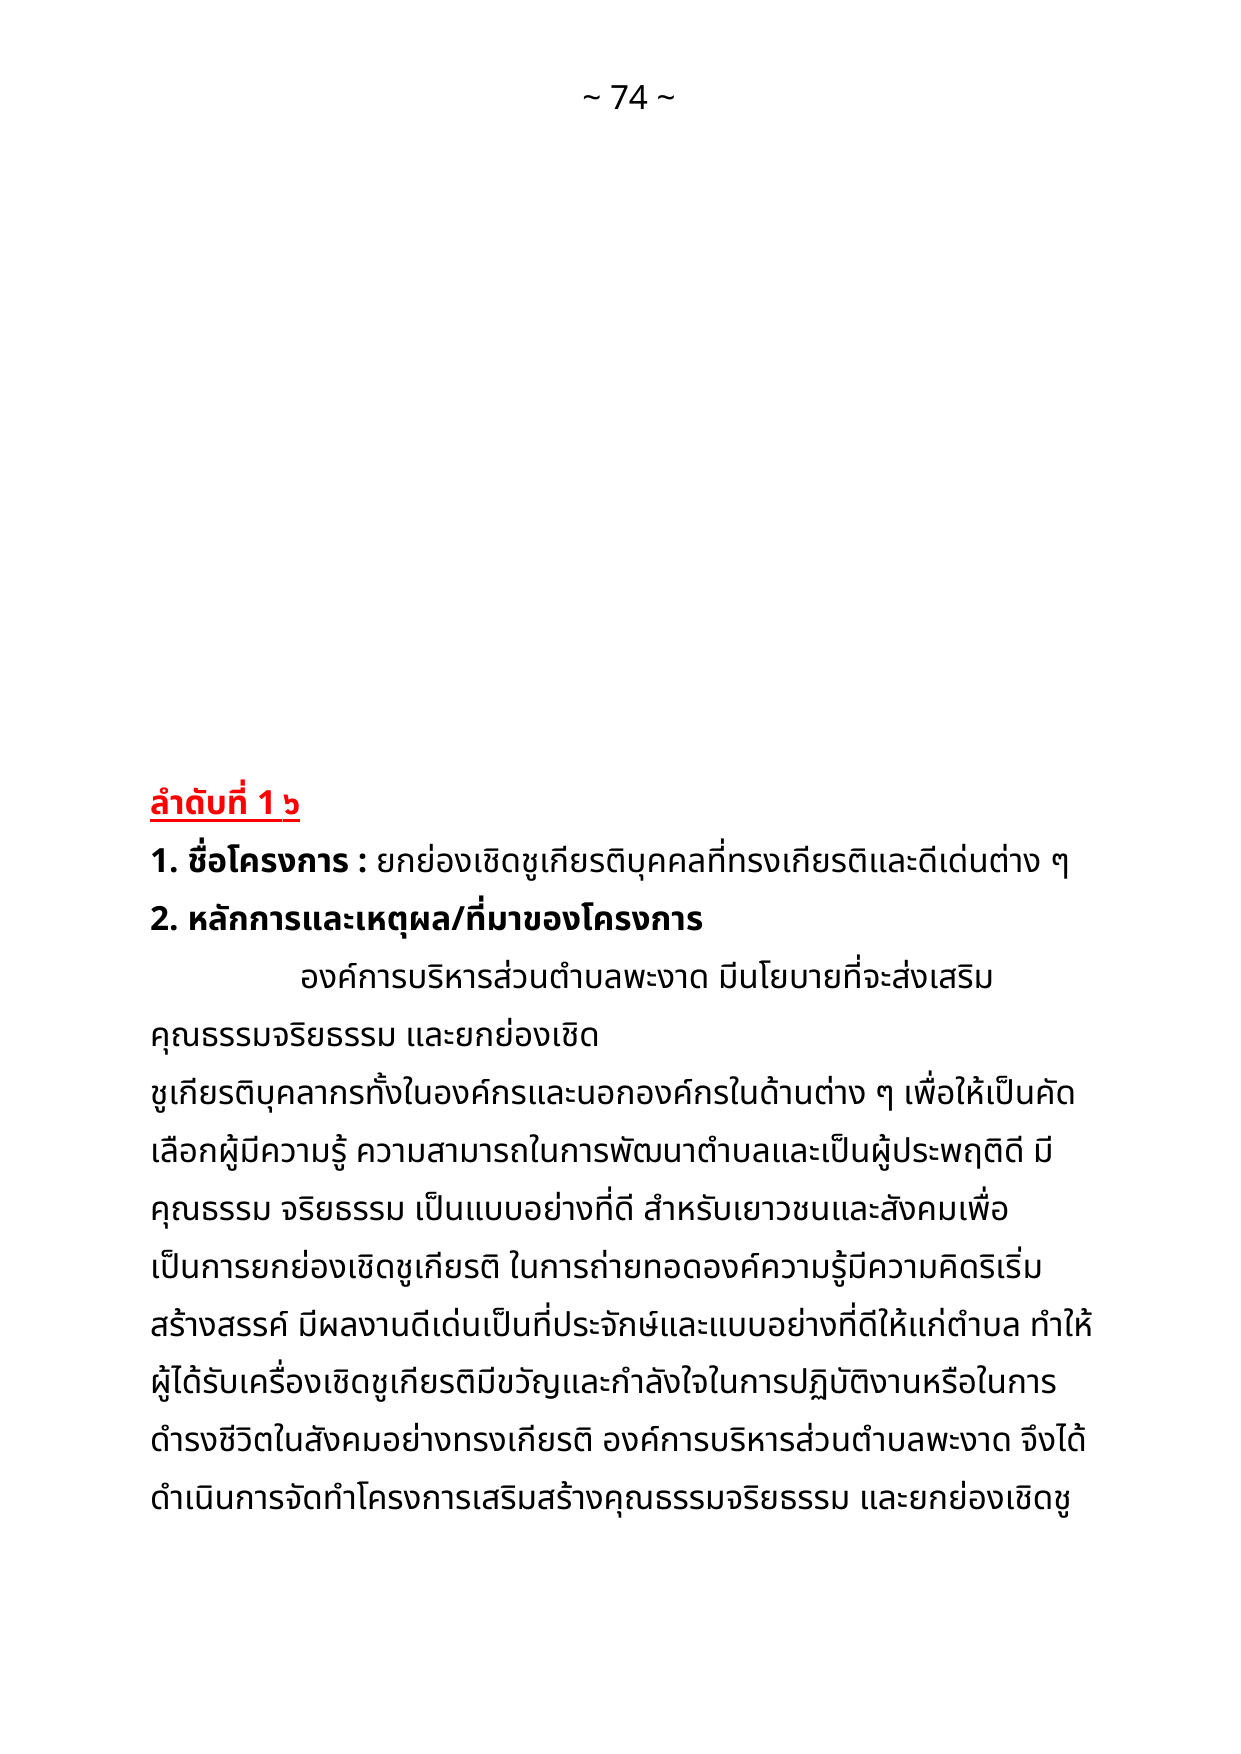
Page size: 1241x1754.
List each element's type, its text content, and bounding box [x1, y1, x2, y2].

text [150, 953, 1107, 1525]
text 1. ชื่อโครงการ : ยกย่องเชิดชูเกียรติบุคคลที่ทรงเกียรติและดีเด่นต่าง ๆ [150, 837, 1107, 887]
text 2. หลักการและเหตุผล/ที่มาของโครงการ [150, 895, 1107, 946]
text ลำดับที่ 1๖ [150, 779, 1107, 829]
